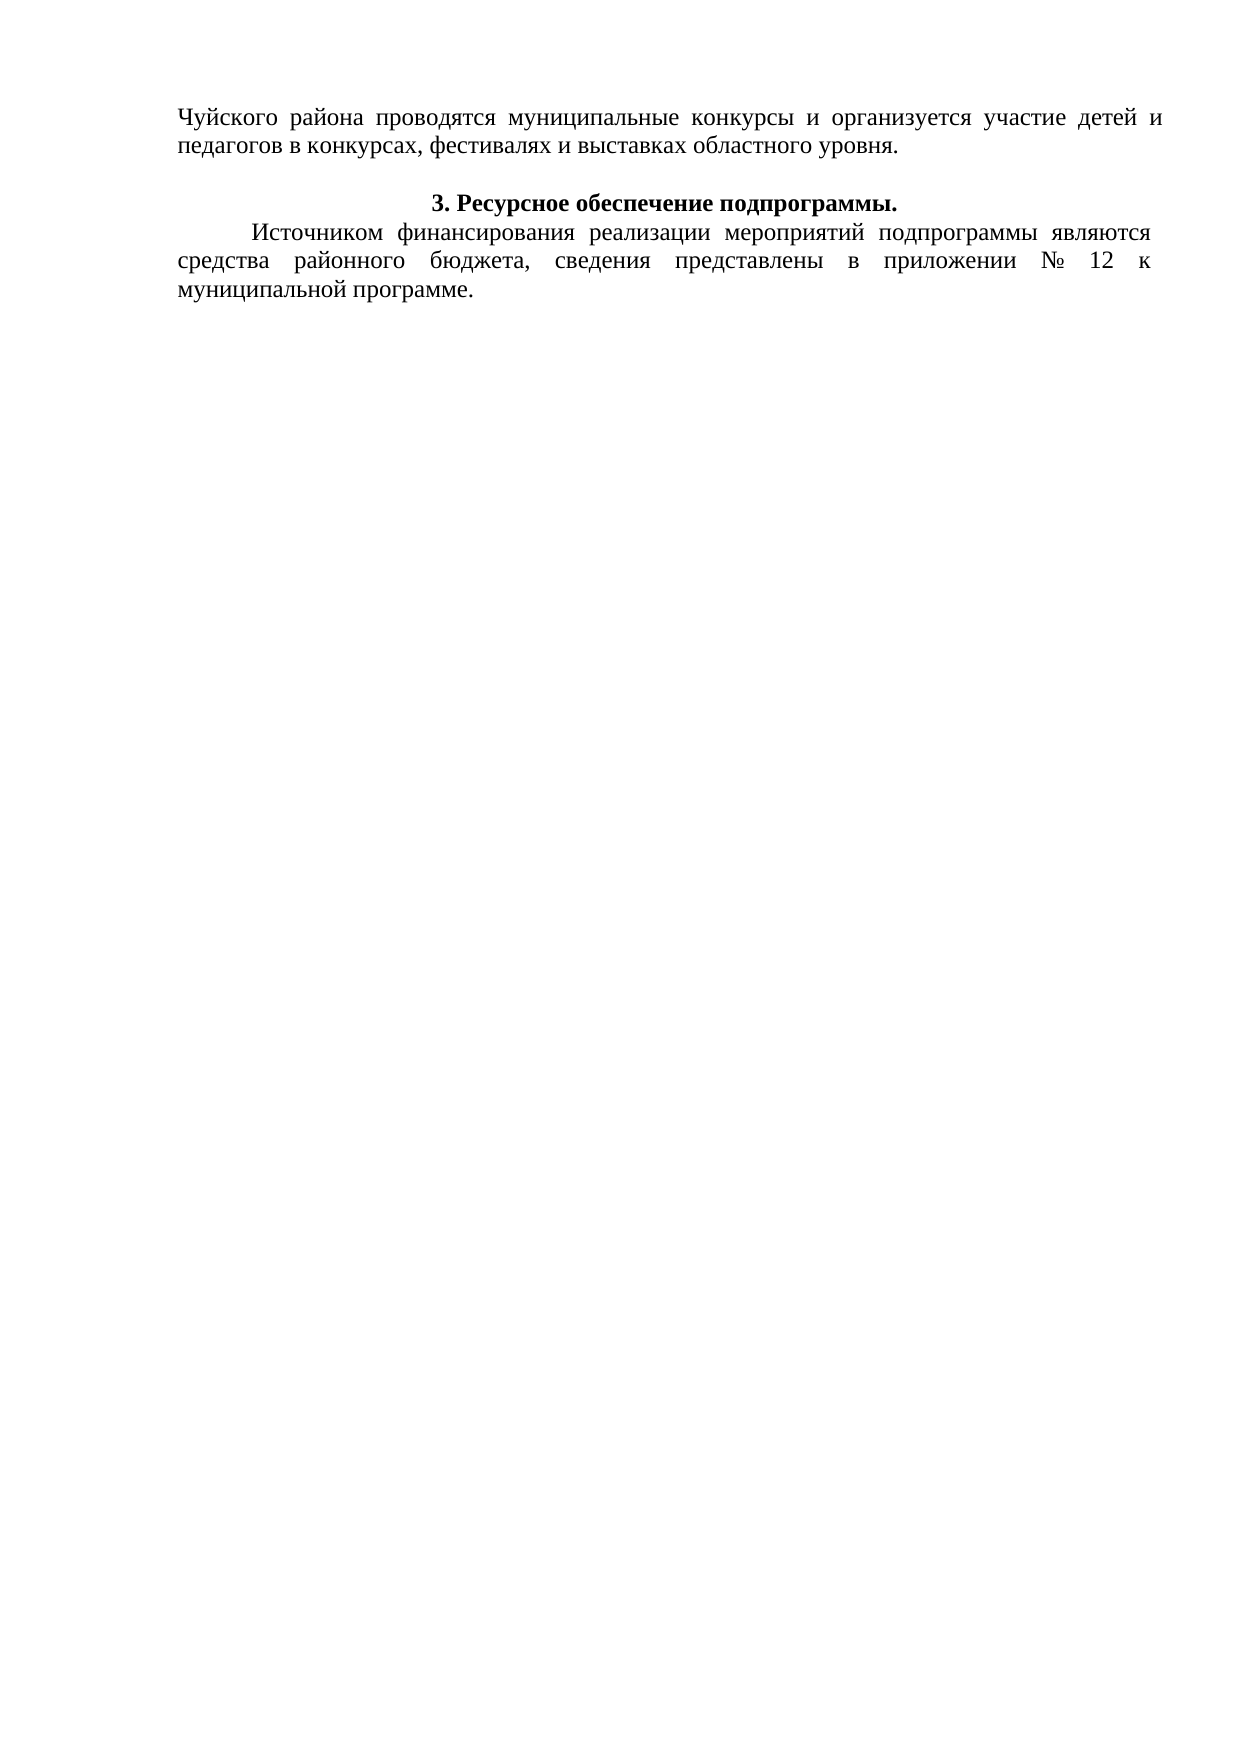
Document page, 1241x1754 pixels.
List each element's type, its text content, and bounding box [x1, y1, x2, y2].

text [177, 102, 1163, 159]
text Источником финансирования реализации мероприятий подпрограммы являются средства районного бюджета, сведения представлены в приложении № 12 к муниципальной программе. [177, 217, 1152, 303]
text 3. Ресурсное обеспечение подпрограммы. [177, 188, 1152, 217]
